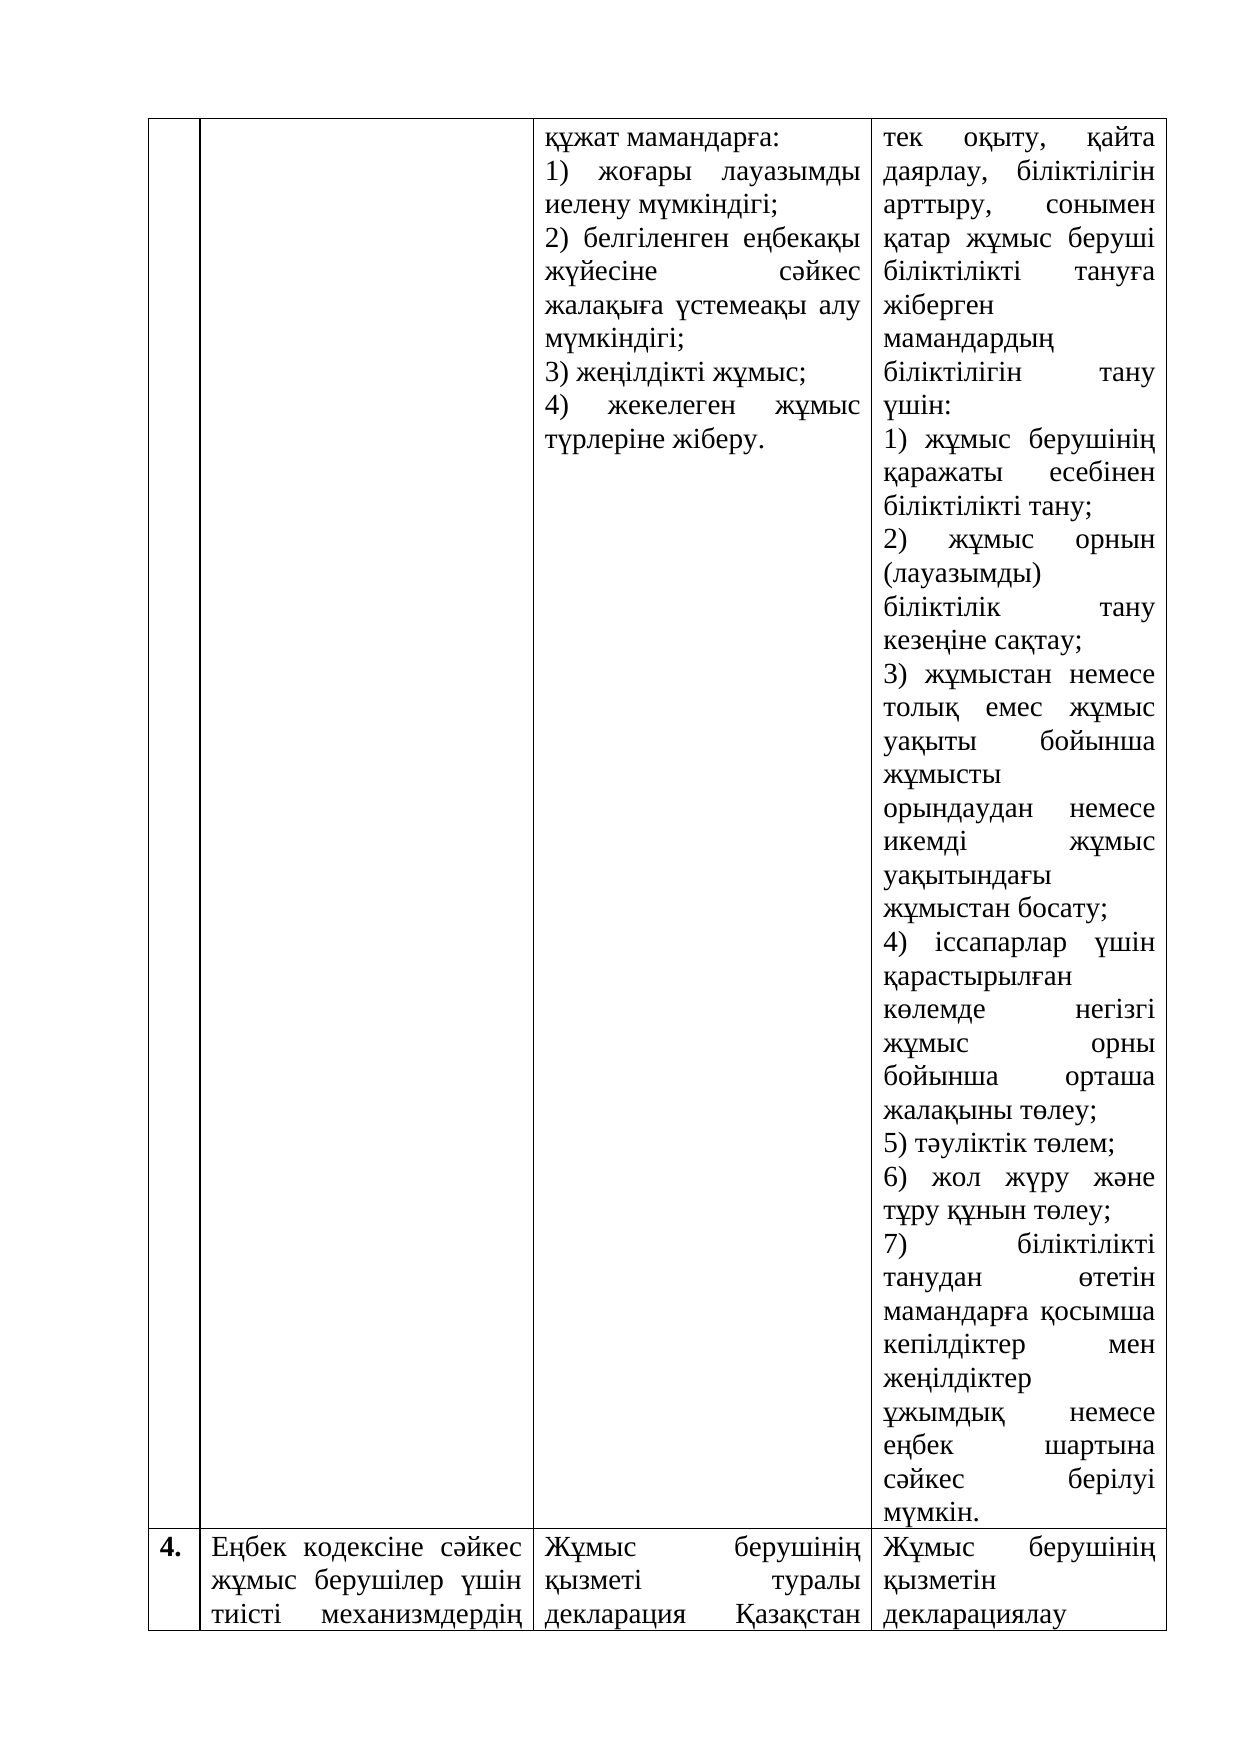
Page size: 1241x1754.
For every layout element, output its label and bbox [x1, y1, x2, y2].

table_cell [872, 1529, 1166, 1629]
table_cell [201, 119, 533, 1528]
table_cell [149, 119, 199, 1528]
table_cell [149, 1529, 199, 1629]
table_cell [201, 1529, 533, 1629]
table_cell [872, 119, 1166, 1528]
table_cell [534, 1529, 871, 1629]
table_cell [534, 119, 871, 1528]
